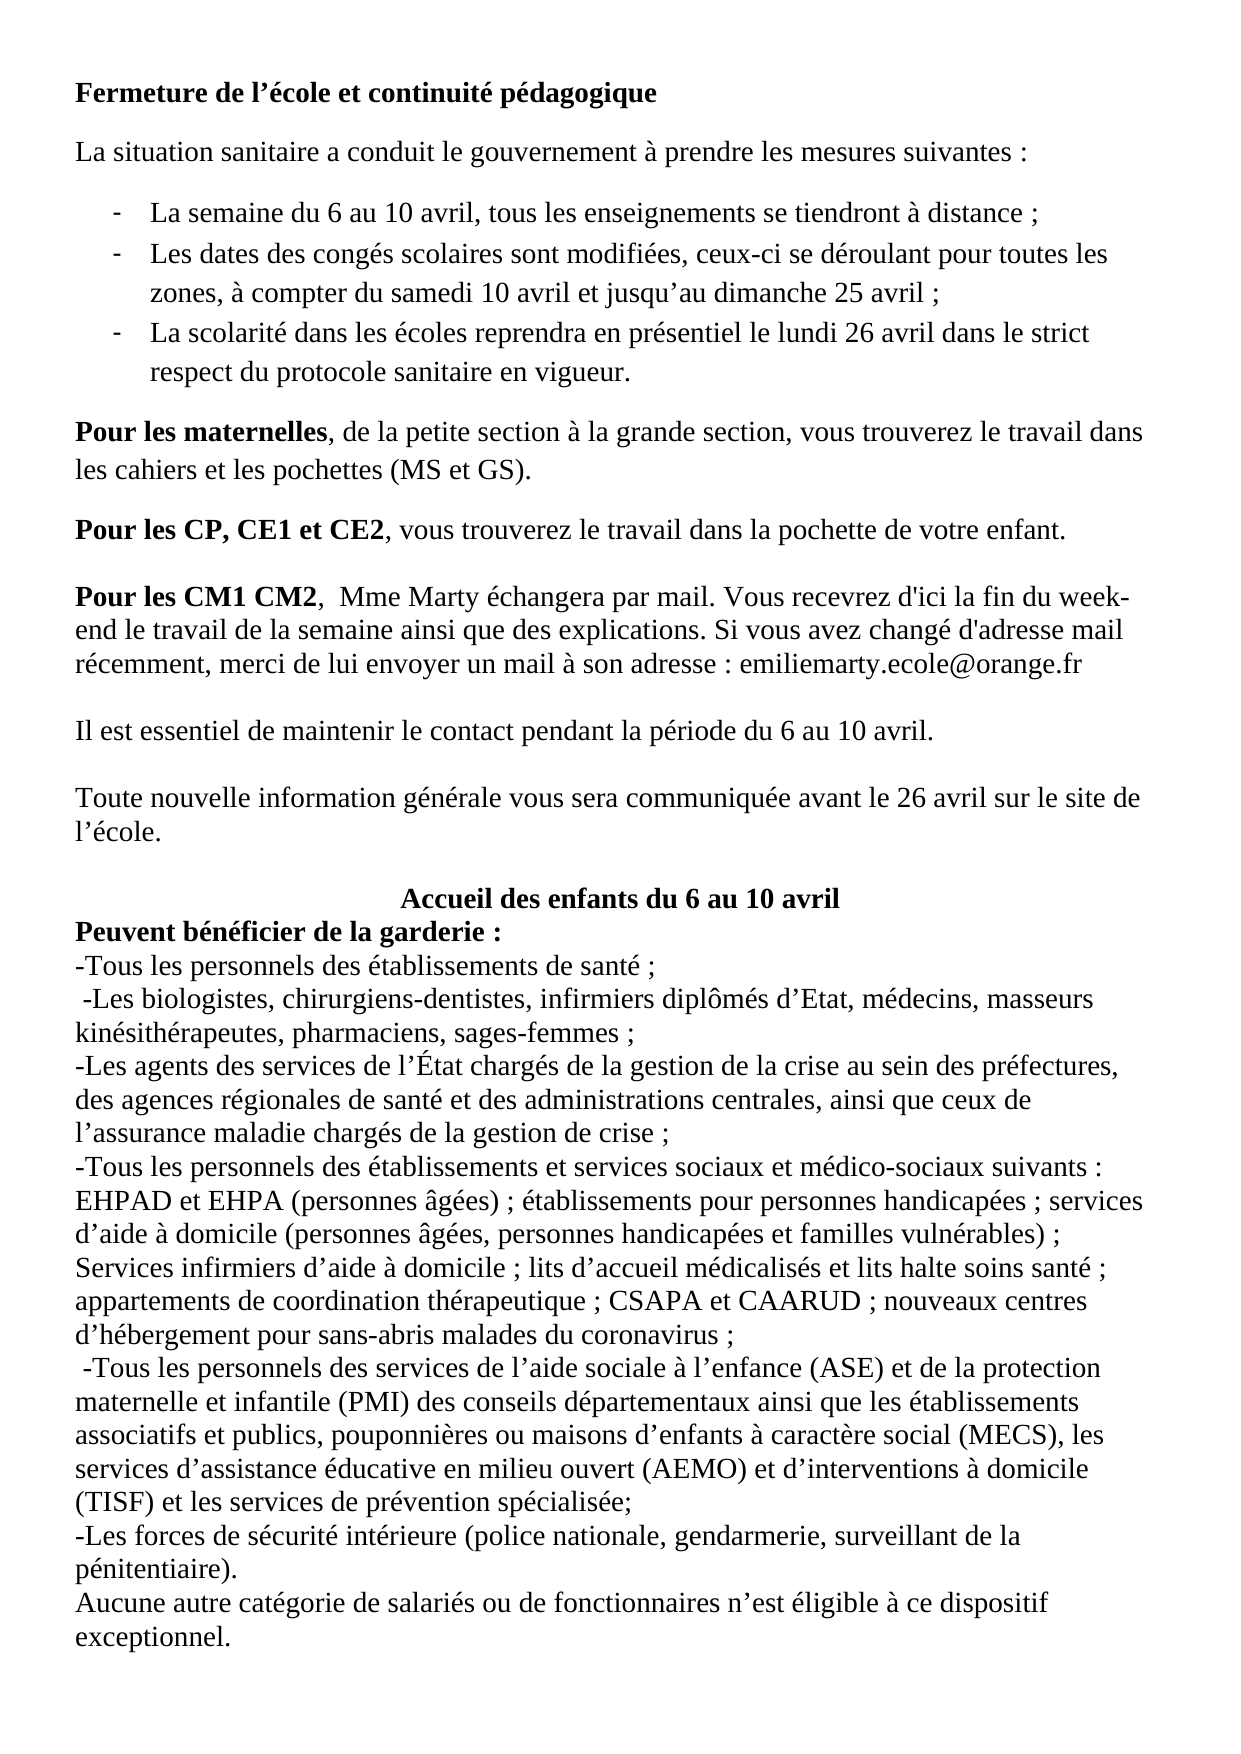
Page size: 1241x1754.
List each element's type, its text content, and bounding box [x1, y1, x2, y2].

text -Les agents des services de l’État chargés de la gestion de la crise au sein des préfectures, des agences régionales de santé et des administrations centrales, ainsi que ceux de l’assurance maladie chargés de la gestion de crise ; [75, 1048, 1165, 1149]
list La scolarité dans les écoles reprendra en présentiel le lundi 26 avril dans le strict respect du protocole sanitaire en vigueur. [112, 314, 1165, 388]
text Pour les CP, CE1 et CE2, vous trouverez le travail dans la pochette de votre enfant. [75, 512, 1165, 545]
text -Les biologistes, chirurgiens-dentistes, infirmiers diplômés d’Etat, médecins, masseurs kinésithérapeutes, pharmaciens, sages-femmes ; [75, 981, 1165, 1048]
list Les dates des congés scolaires sont modifiées, ceux-ci se déroulant pour toutes les zones, à compter du samedi 10 avril et jusqu’au dimanche 25 avril ; [112, 235, 1165, 309]
text Pour les maternelles, de la petite section à la grande section, vous trouverez le travail dans les cahiers et les pochettes (MS et GS). [75, 414, 1165, 486]
text -Tous les personnels des établissements et services sociaux et médico-sociaux suivants : EHPAD et EHPA (personnes âgées) ; établissements pour personnes handicapées ; services d’aide à domicile (personnes âgées, personnes handicapées et familles vulnérables) ; Services infirmiers d’aide à domicile ; lits d’accueil médicalisés et lits halte soins santé ; appartements de coordination thérapeutique ; CSAPA et CAARUD ; nouveaux centres d’hébergement pour sans-abris malades du coronavirus ; [75, 1149, 1165, 1350]
text -Tous les personnels des services de l’aide sociale à l’enfance (ASE) et de la protection maternelle et infantile (PMI) des conseils départementaux ainsi que les établissements associatifs et publics, pouponnières ou maisons d’enfants à caractère social (MECS), les services d’assistance éducative en milieu ouvert (AEMO) et d’interventions à domicile (TISF) et les services de prévention spécialisée; [75, 1350, 1165, 1518]
text La situation sanitaire a conduit le gouvernement à prendre les mesures suivantes : [75, 134, 1165, 168]
text Accueil des enfants du 6 au 10 avril [75, 881, 1165, 914]
list La semaine du 6 au 10 avril, tous les enseignements se tiendront à distance ; [112, 194, 1165, 229]
text Aucune autre catégorie de salariés ou de fonctionnaires n’est éligible à ce dispositif exceptionnel. [75, 1585, 1165, 1652]
text Toute nouvelle information générale vous sera communiquée avant le 26 avril sur le site de l’école. [75, 780, 1165, 847]
text -Les forces de sécurité intérieure (police nationale, gendarmerie, surveillant de la pénitentiaire). [75, 1518, 1165, 1585]
text -Tous les personnels des établissements de santé ; [75, 948, 1165, 981]
text Peuvent bénéficier de la garderie : [75, 914, 1165, 948]
text Il est essentiel de maintenir le contact pendant la période du 6 au 10 avril. [75, 713, 1165, 747]
text Pour les CM1 CM2, Mme Marty échangera par mail. Vous recevrez d'ici la fin du week-end le travail de la semaine ainsi que des explications. Si vous avez changé d'adresse mail récemment, merci de lui envoyer un mail à son adresse : emiliemarty.ecole@orange.fr [75, 579, 1165, 679]
text Fermeture de l’école et continuité pédagogique [75, 75, 1165, 108]
